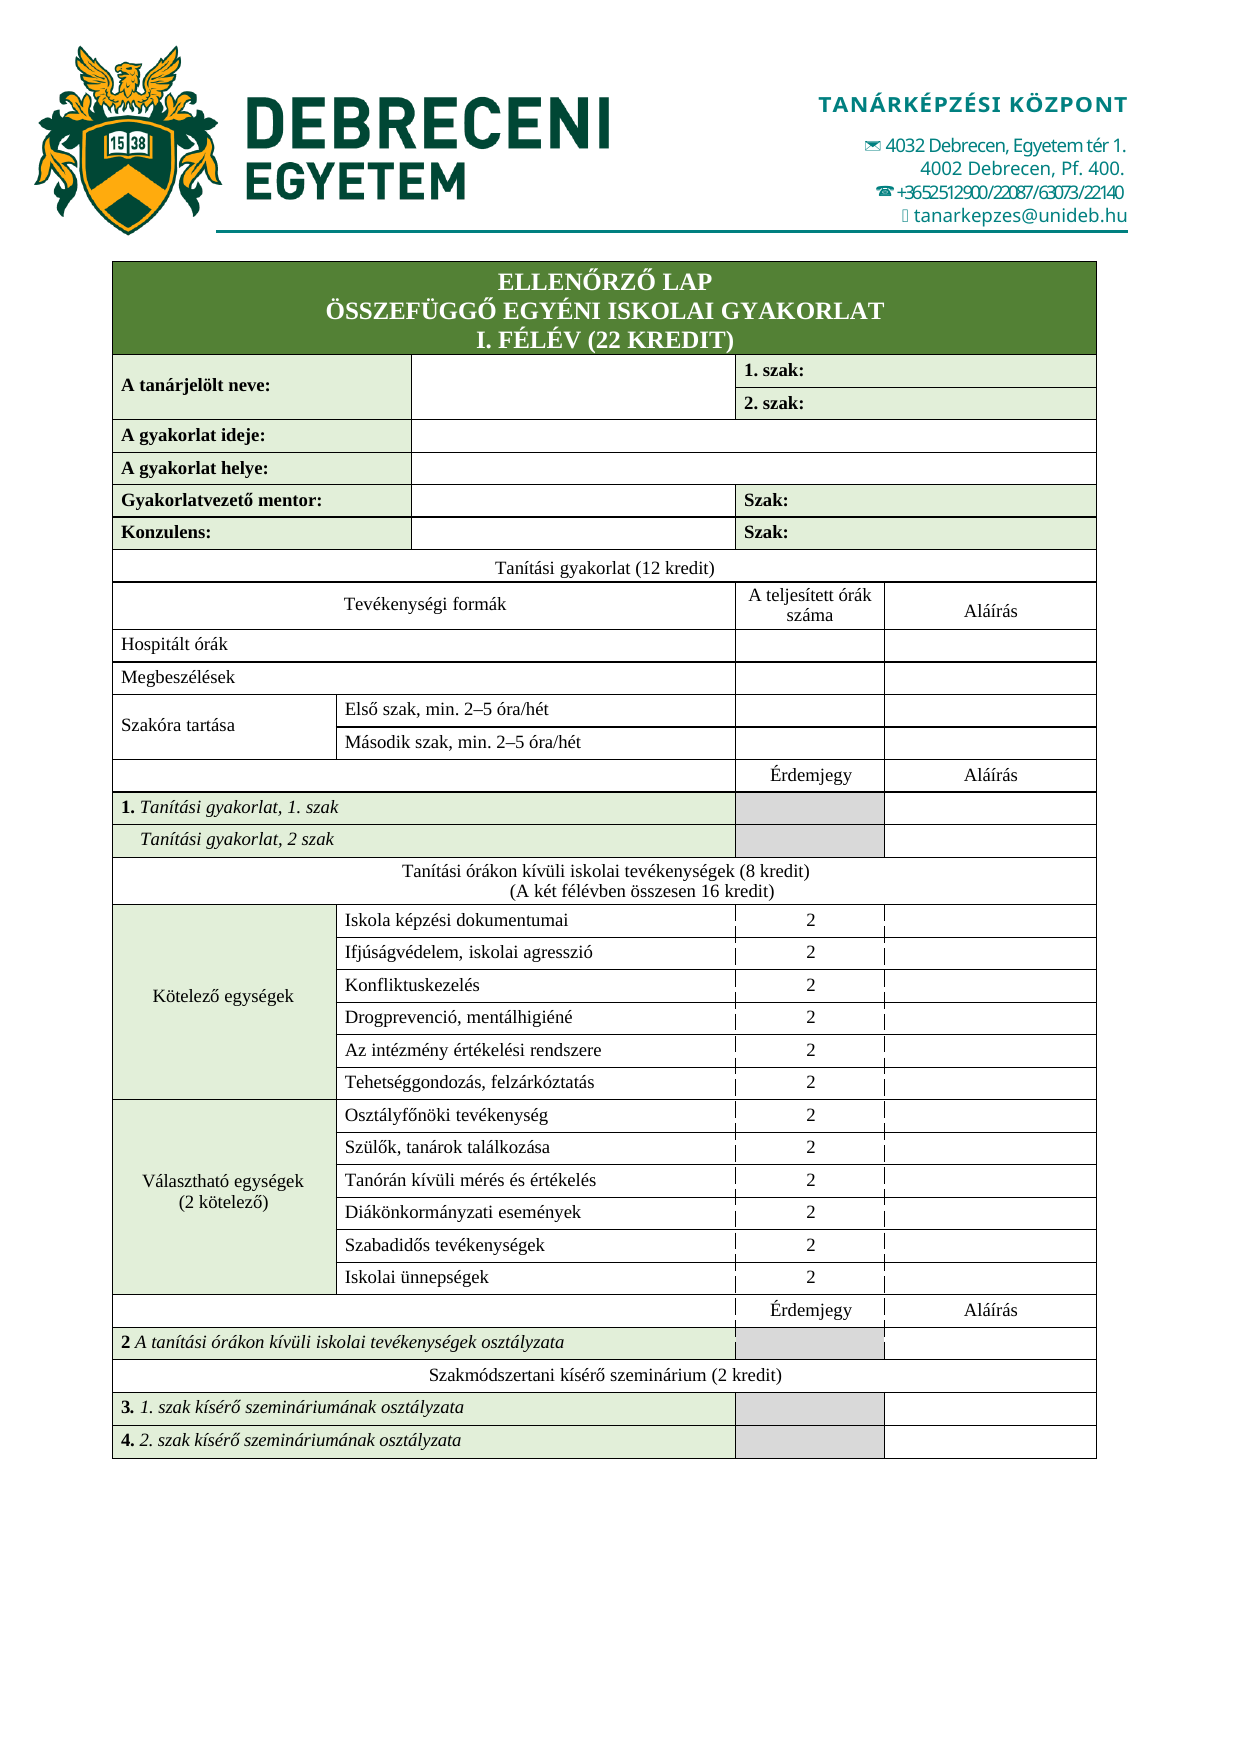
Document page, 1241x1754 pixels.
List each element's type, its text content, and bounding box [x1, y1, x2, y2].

table_cell [884, 1133, 1096, 1164]
table_cell [736, 663, 884, 694]
table_cell Ifjúságvédelem, iskolai agresszió [337, 938, 736, 969]
table_cell Aláírás [885, 583, 1096, 629]
table_cell Osztályfőnöki tevékenység [337, 1100, 736, 1132]
table_cell [412, 518, 735, 549]
table_cell Megbeszélések [113, 663, 735, 694]
table_cell Választható egységek (2 kötelező) [113, 1100, 336, 1294]
table_cell Tanítási órákon kívüli iskolai tevékenységek (8 kredit) (A két félévben összesen 16 kredit) [113, 858, 1096, 904]
table_cell 2. szak: [736, 388, 1096, 419]
table_cell [884, 1328, 1096, 1359]
table_cell [736, 1393, 884, 1425]
table_cell Tanórán kívüli mérés és értékelés [337, 1165, 736, 1197]
table_cell [412, 453, 1096, 484]
table_cell [884, 905, 1096, 937]
table_cell Érdemjegy [736, 1295, 884, 1327]
table_cell [884, 1165, 1096, 1197]
table_cell [884, 1003, 1096, 1034]
table_cell Második szak, min. 2–5 óra/hét [337, 728, 735, 759]
table_cell Kötelező egységek [113, 905, 336, 1099]
table_cell 2 [736, 970, 884, 1002]
table_cell [885, 1393, 1096, 1425]
table_cell [736, 793, 884, 824]
table_cell 2 [736, 1100, 884, 1132]
table_cell Első szak, min. 2–5 óra/hét [337, 695, 735, 726]
table_cell A gyakorlat ideje: [113, 420, 411, 452]
table_cell 2 [736, 1198, 884, 1229]
table_cell Szakmódszertani kísérő szeminárium (2 kredit) [113, 1360, 1096, 1392]
table_cell 2 A tanítási órákon kívüli iskolai tevékenységek osztályzata [113, 1328, 736, 1359]
table_cell Szakóra tartása [113, 695, 336, 759]
table_cell [884, 1230, 1096, 1262]
table_cell [884, 1263, 1096, 1294]
table_cell Szabadidős tevékenységek [337, 1230, 736, 1262]
table_cell 2 [736, 1263, 884, 1294]
table_cell [736, 695, 884, 726]
table_cell 4. 2. szak kísérő szemináriumának osztályzata [113, 1426, 735, 1458]
table_cell Diákönkormányzati események [337, 1198, 736, 1229]
table_cell 2 [736, 1165, 884, 1197]
table_cell A gyakorlat helye: [113, 453, 411, 484]
table_cell 2 [736, 1068, 884, 1099]
table_cell Szak: [736, 485, 1096, 516]
table_cell [884, 938, 1096, 969]
table_cell [884, 1198, 1096, 1229]
table_cell Érdemjegy [736, 760, 884, 791]
table_cell Iskolai ünnepségek [337, 1263, 736, 1294]
table_cell [885, 793, 1096, 824]
table_cell [885, 825, 1096, 857]
table_cell [884, 970, 1096, 1002]
table_cell Konfliktuskezelés [337, 970, 736, 1002]
table_cell Gyakorlatvezető mentor: [113, 485, 411, 516]
table_cell [412, 420, 1096, 452]
table_cell [736, 630, 884, 661]
table_cell Tanítási gyakorlat (12 kredit) [113, 550, 1096, 581]
table_cell Drogprevenció, mentálhigiéné [337, 1003, 736, 1034]
table_cell [885, 695, 1096, 726]
table_cell Tanítási gyakorlat, 2 szak [113, 825, 735, 857]
table_cell Aláírás [885, 760, 1096, 791]
table_cell Tehetséggondozás, felzárkóztatás [337, 1068, 736, 1099]
table_cell Tevékenységi formák [113, 583, 735, 629]
table_cell [885, 663, 1096, 694]
table_cell 2 [736, 1003, 884, 1034]
table_cell [885, 728, 1096, 759]
table_cell [884, 1100, 1096, 1132]
table_cell 1. szak: [736, 355, 1096, 387]
table_cell Szak: [736, 518, 1096, 549]
picture [32, 45, 610, 236]
table_header ELLENŐRZŐ LAP ÖSSZEFÜGGŐ EGYÉNI ISKOLAI GYAKORLAT I. FÉLÉV (22 KREDIT) [113, 262, 1096, 354]
table_cell [736, 1328, 884, 1359]
table_cell Iskola képzési dokumentumai [337, 905, 736, 937]
table_cell Aláírás [884, 1295, 1096, 1327]
table_cell 2 [736, 1230, 884, 1262]
table_cell 2 [736, 905, 884, 937]
table_cell [884, 1068, 1096, 1099]
table_cell 2 [736, 1133, 884, 1164]
table_cell Hospitált órák [113, 630, 735, 661]
table_cell [113, 760, 735, 791]
table_cell [412, 355, 735, 419]
table_cell [736, 1426, 884, 1458]
table_cell [736, 728, 884, 759]
table_cell [885, 630, 1096, 661]
table_cell 3. 1. szak kísérő szemináriumának osztályzata [113, 1393, 735, 1425]
table_cell [113, 1295, 736, 1327]
table_cell Konzulens: [113, 518, 411, 549]
table_cell A teljesített órák száma [736, 583, 884, 629]
table_cell [884, 1035, 1096, 1067]
table_cell 2 [736, 938, 884, 969]
table_cell A tanárjelölt neve: [113, 355, 411, 419]
table_cell Szülők, tanárok találkozása [337, 1133, 736, 1164]
table_cell [412, 485, 735, 516]
table_cell 1. Tanítási gyakorlat, 1. szak [113, 793, 735, 824]
table_cell [885, 1426, 1096, 1458]
table_cell [736, 825, 884, 857]
table_cell 2 [736, 1035, 884, 1067]
table_cell Az intézmény értékelési rendszere [337, 1035, 736, 1067]
